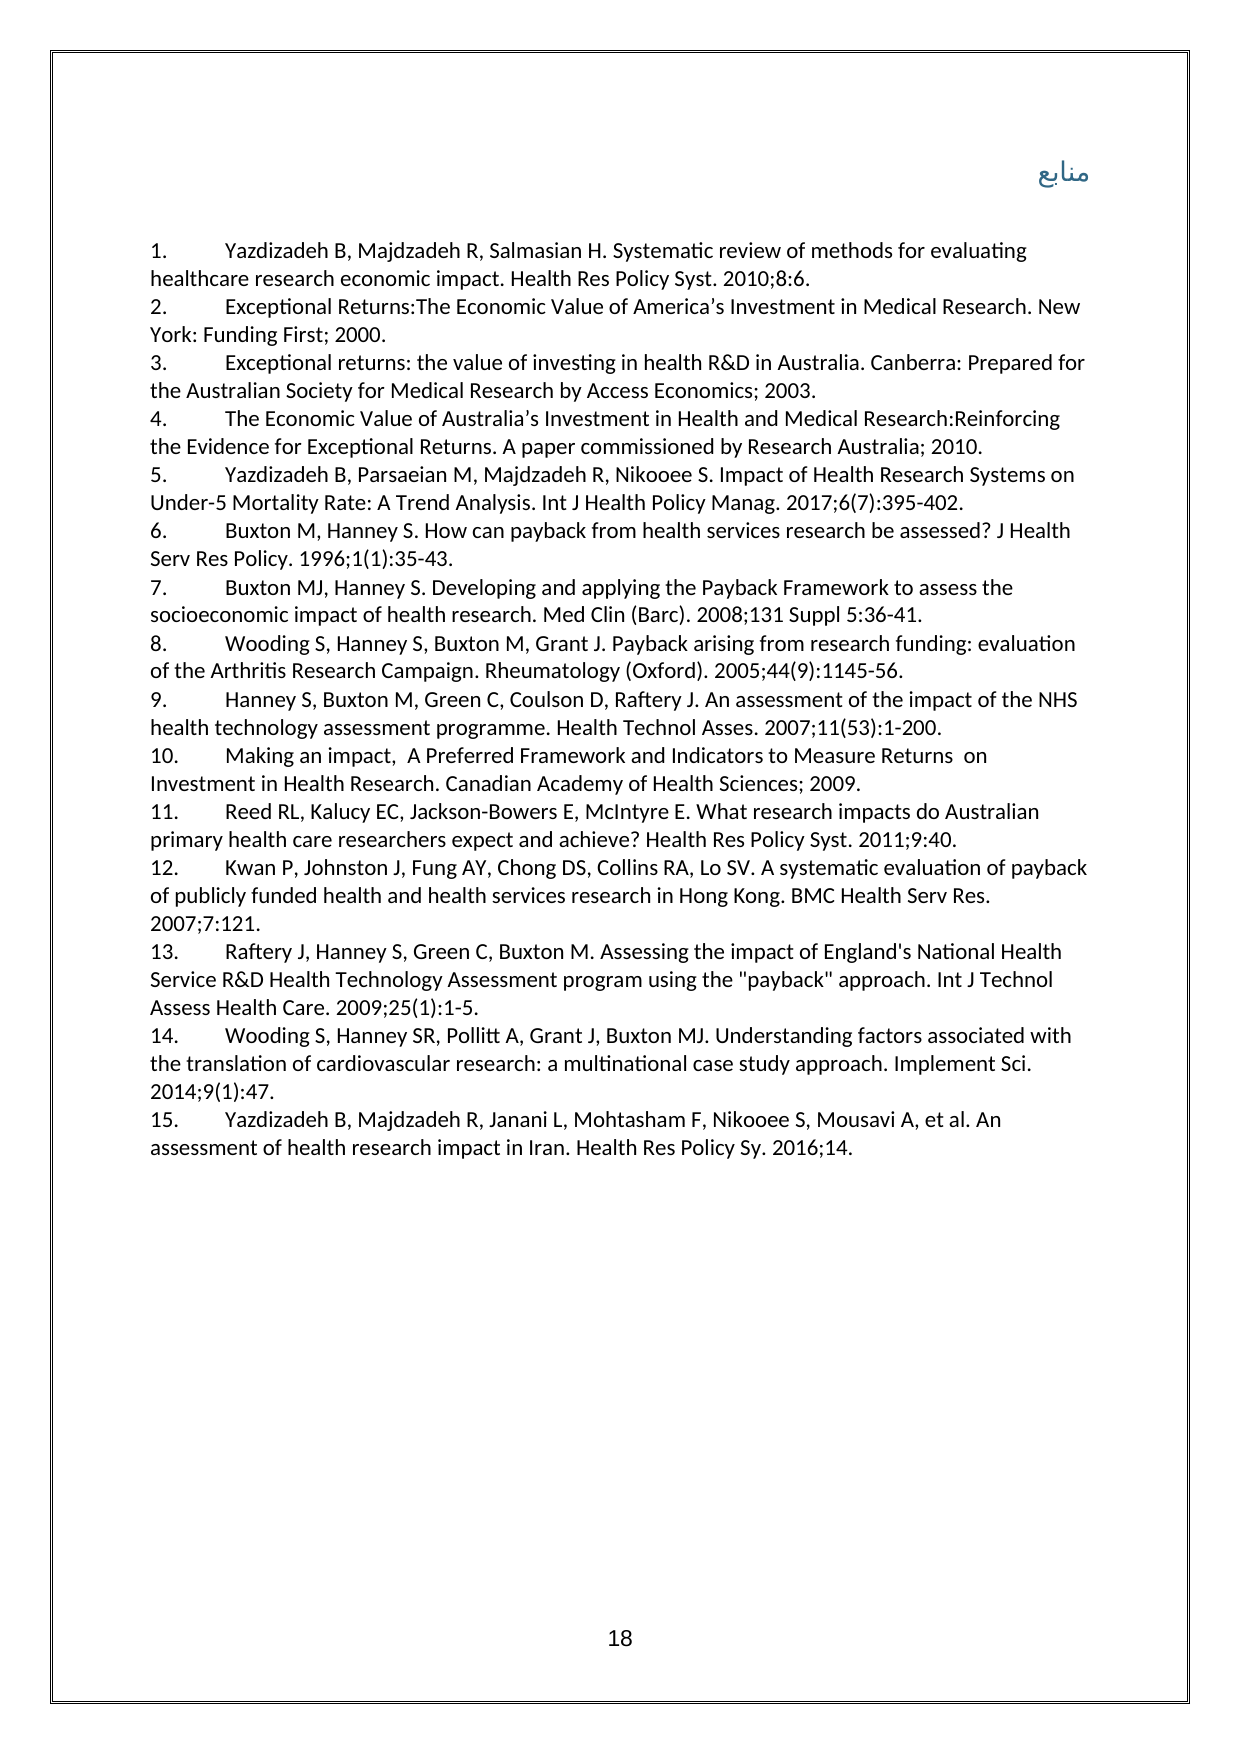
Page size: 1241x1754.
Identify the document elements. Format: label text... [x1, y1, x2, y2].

subtitle منابع [150, 156, 1090, 188]
text 8. Wooding S, Hanney S, Buxton M, Grant J. Payback arising from research funding: evaluation of the Arthritis Research Campaign. Rheumatology (Oxford). 2005;44(9):1145-56. [150, 629, 1090, 685]
text 3. Exceptional returns: the value of investing in health R&D in Australia. Canberra: Prepared for the Australian Society for Medical Research by Access Economics; 2003. [150, 348, 1090, 404]
text 9. Hanney S, Buxton M, Green C, Coulson D, Raftery J. An assessment of the impact of the NHS health technology assessment programme. Health Technol Asses. 2007;11(53):1-200. [150, 685, 1090, 741]
text 4. The Economic Value of Australia’s Investment in Health and Medical Research:Reinforcing the Evidence for Exceptional Returns. A paper commissioned by Research Australia; 2010. [150, 404, 1090, 461]
text 11. Reed RL, Kalucy EC, Jackson-Bowers E, McIntyre E. What research impacts do Australian primary health care researchers expect and achieve? Health Res Policy Syst. 2011;9:40. [150, 797, 1090, 853]
text 2. Exceptional Returns:The Economic Value of America’s Investment in Medical Research. New York: Funding First; 2000. [150, 292, 1090, 348]
text 14. Wooding S, Hanney SR, Pollitt A, Grant J, Buxton MJ. Understanding factors associated with the translation of cardiovascular research: a multinational case study approach. Implement Sci. 2014;9(1):47. [150, 1021, 1090, 1105]
text 15. Yazdizadeh B, Majdzadeh R, Janani L, Mohtasham F, Nikooee S, Mousavi A, et al. An assessment of health research impact in Iran. Health Res Policy Sy. 2016;14. [150, 1105, 1090, 1161]
text 13. Raftery J, Hanney S, Green C, Buxton M. Assessing the impact of England's National Health Service R&D Health Technology Assessment program using the "payback" approach. Int J Technol Assess Health Care. 2009;25(1):1-5. [150, 937, 1090, 1021]
text 12. Kwan P, Johnston J, Fung AY, Chong DS, Collins RA, Lo SV. A systematic evaluation of payback of publicly funded health and health services research in Hong Kong. BMC Health Serv Res. 2007;7:121. [150, 853, 1090, 937]
text 5. Yazdizadeh B, Parsaeian M, Majdzadeh R, Nikooee S. Impact of Health Research Systems on Under-5 Mortality Rate: A Trend Analysis. Int J Health Policy Manag. 2017;6(7):395-402. [150, 461, 1090, 517]
text 10. Making an impact, A Preferred Framework and Indicators to Measure Returns on Investment in Health Research. Canadian Academy of Health Sciences; 2009. [150, 741, 1090, 797]
text 6. Buxton M, Hanney S. How can payback from health services research be assessed? J Health Serv Res Policy. 1996;1(1):35-43. [150, 517, 1090, 573]
text 1. Yazdizadeh B, Majdzadeh R, Salmasian H. Systematic review of methods for evaluating healthcare research economic impact. Health Res Policy Syst. 2010;8:6. [150, 235, 1090, 292]
text 7. Buxton MJ, Hanney S. Developing and applying the Payback Framework to assess the socioeconomic impact of health research. Med Clin (Barc). 2008;131 Suppl 5:36-41. [150, 573, 1090, 629]
